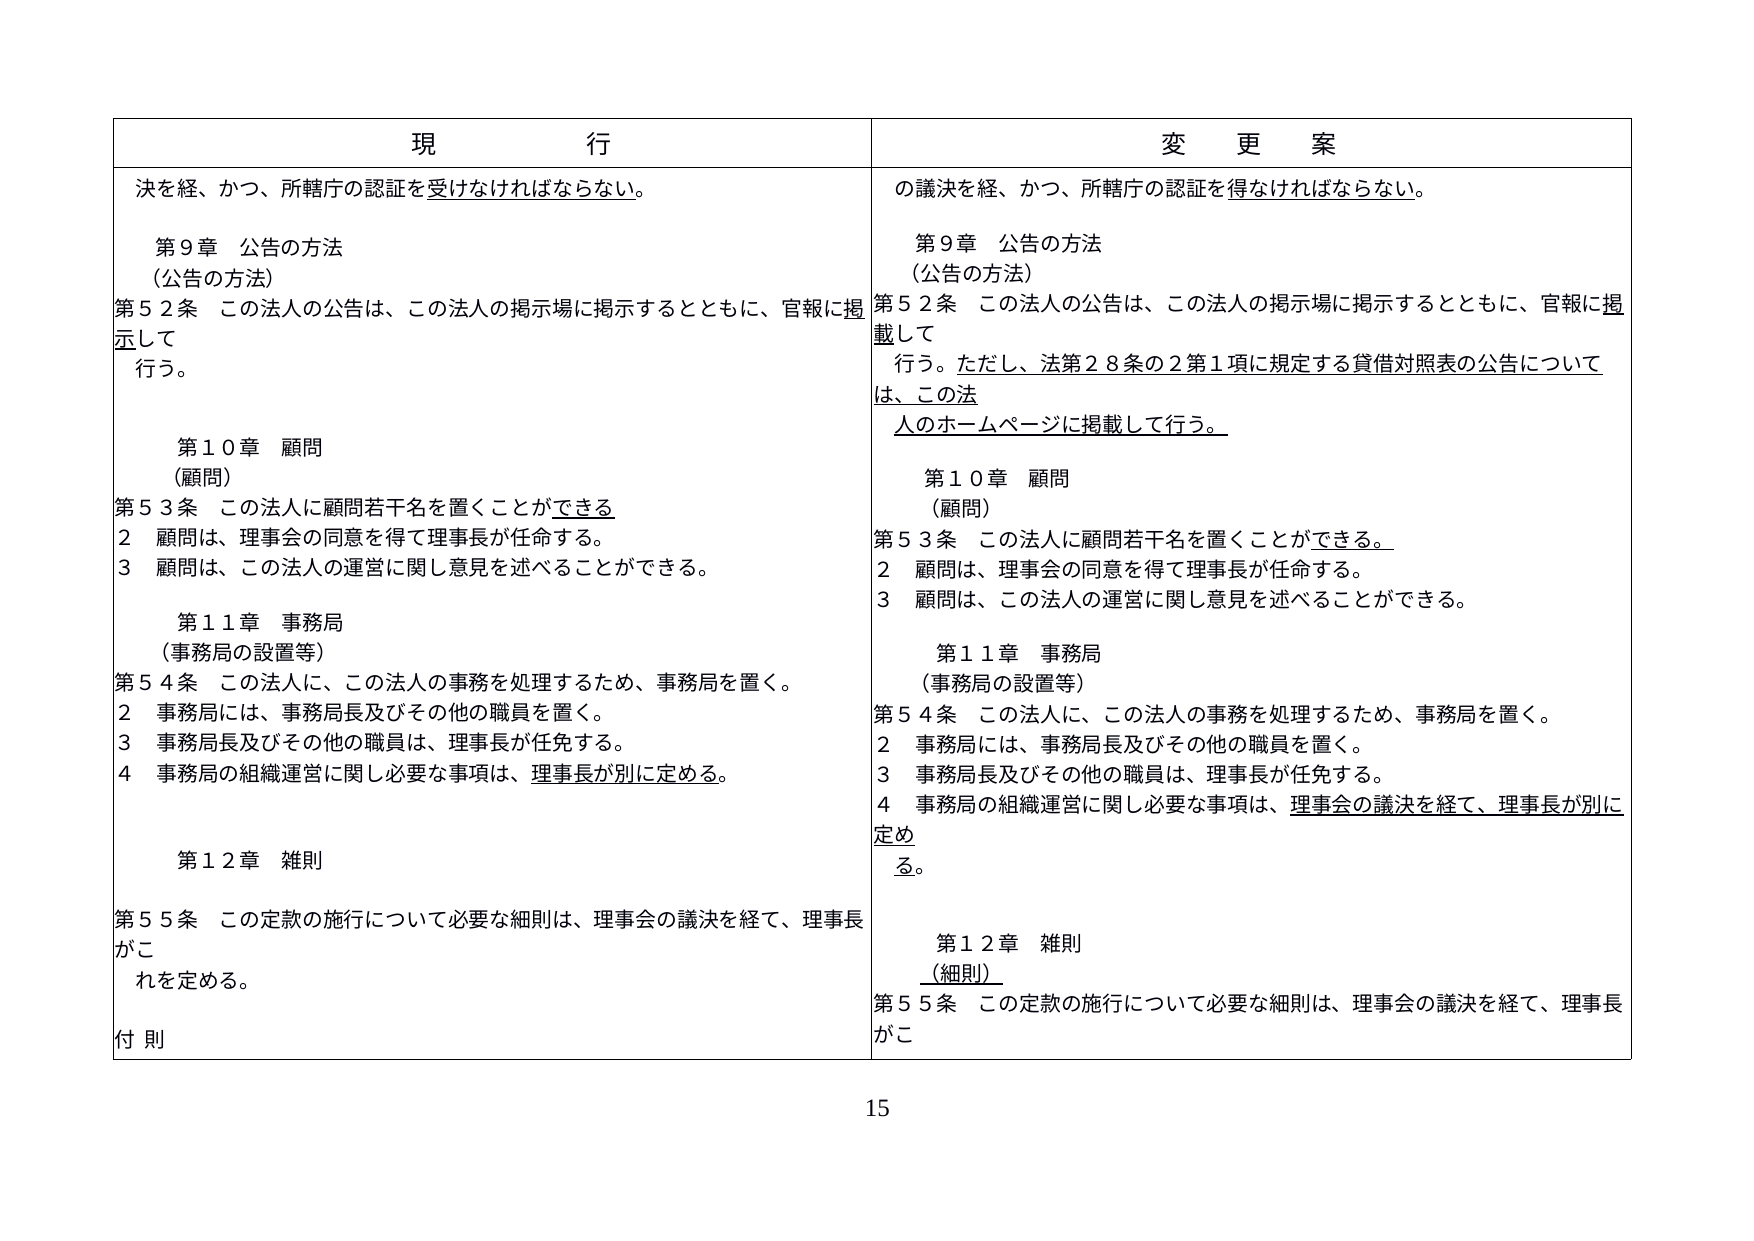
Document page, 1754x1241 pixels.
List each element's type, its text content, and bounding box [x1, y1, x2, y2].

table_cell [114, 168, 871, 1059]
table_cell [872, 168, 1631, 1059]
table_cell 現 行 [114, 119, 871, 166]
table_cell 変 更 案 [872, 119, 1631, 166]
